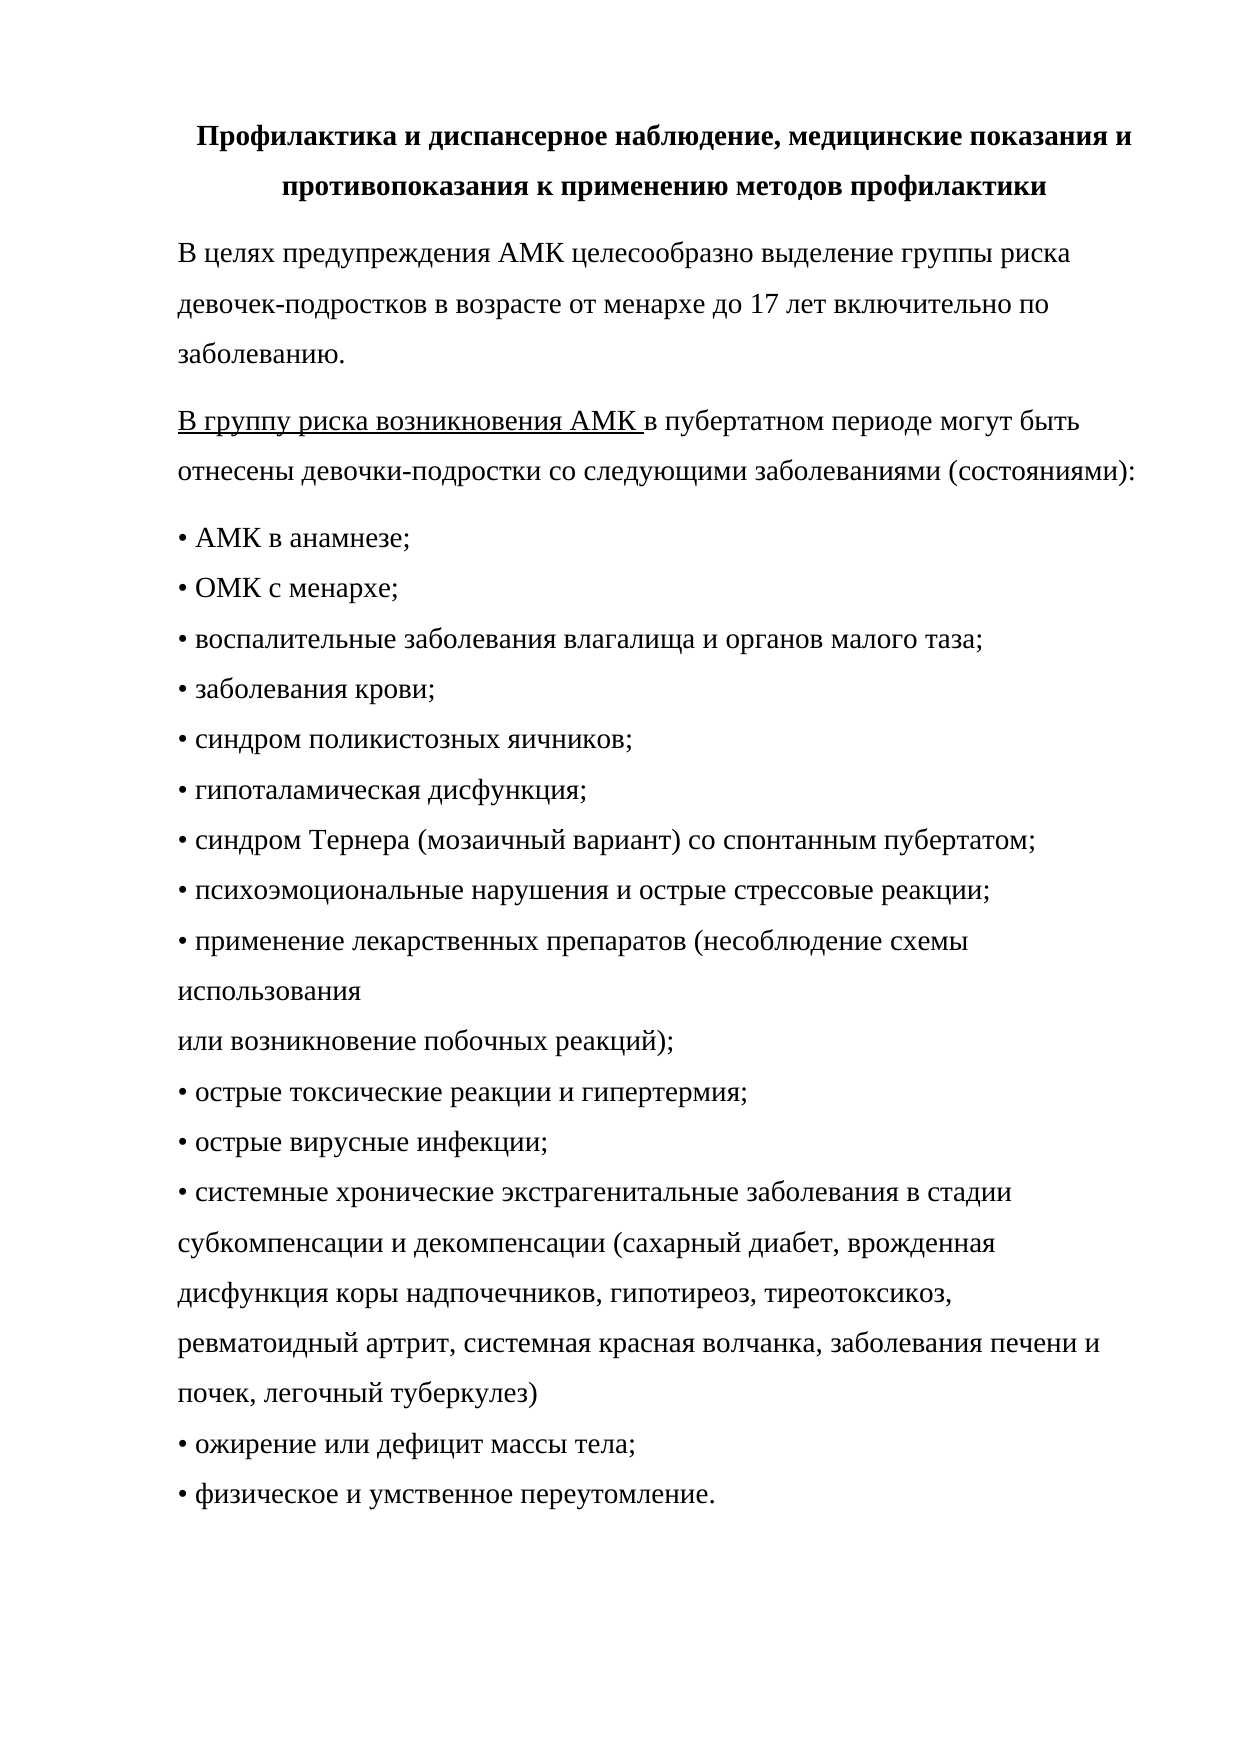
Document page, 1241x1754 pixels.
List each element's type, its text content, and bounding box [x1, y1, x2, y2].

text дисфункция коры надпочечников, гипотиреоз, тиреотоксикоз, [177, 1275, 1152, 1308]
text • острые токсические реакции и гипертермия; [177, 1074, 1152, 1107]
text • воспалительные заболевания влагалища и органов малого таза; [177, 621, 1152, 654]
text • синдром поликистозных яичников; [177, 722, 1152, 755]
text Профилактика и диспансерное наблюдение, медицинские показания и противопоказания к применению методов профилактики [177, 118, 1152, 202]
text • заболевания крови; [177, 671, 1152, 705]
text или возникновение побочных реакций); [177, 1023, 1152, 1057]
text В целях предупреждения АМК целесообразно выделение группы риска девочек-подростков в возрасте от менархе до 17 лет включительно по заболеванию. [177, 235, 1152, 369]
text • гипоталамическая дисфункция; [177, 772, 1152, 805]
text • ОМК с менархе; [177, 571, 1152, 604]
text • применение лекарственных препаратов (несоблюдение схемы использования [177, 923, 1152, 1007]
text ревматоидный артрит, системная красная волчанка, заболевания печени и [177, 1325, 1152, 1359]
text • синдром Тернера (мозаичный вариант) со спонтанным пубертатом; [177, 822, 1152, 856]
text • психоэмоциональные нарушения и острые стрессовые реакции; [177, 872, 1152, 906]
text • ожирение или дефицит массы тела; [177, 1426, 1152, 1459]
text субкомпенсации и декомпенсации (сахарный диабет, врожденная [177, 1225, 1152, 1258]
text • острые вирусные инфекции; [177, 1124, 1152, 1158]
text • АМК в анамнезе; [177, 520, 1152, 554]
text почек, легочный туберкулез) [177, 1376, 1152, 1409]
text В группу риска возникновения АМК в пубертатном периоде могут быть отнесены девочки-подростки со следующими заболеваниями (состояниями): [177, 403, 1152, 487]
text • физическое и умственное переутомление. [177, 1476, 1152, 1510]
text • системные хронические экстрагенитальные заболевания в стадии [177, 1174, 1152, 1208]
